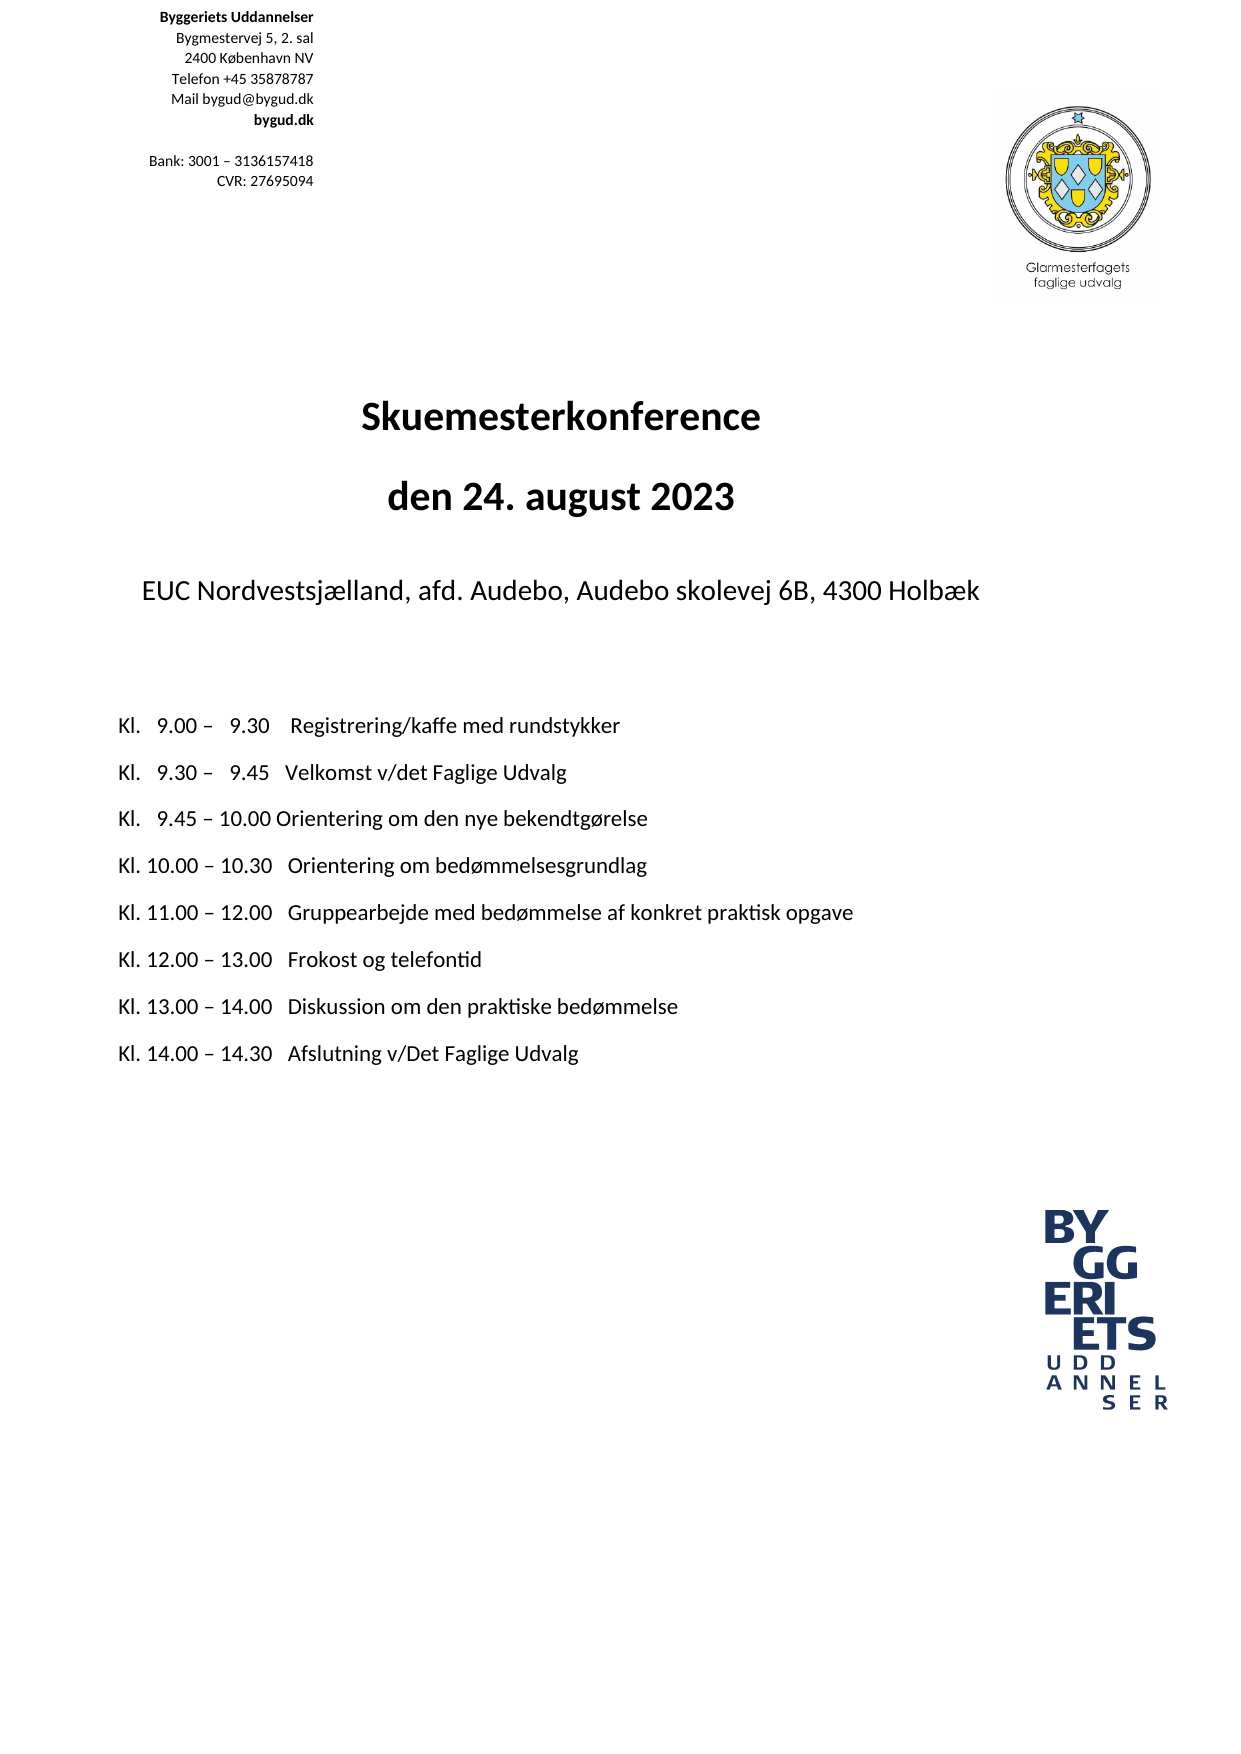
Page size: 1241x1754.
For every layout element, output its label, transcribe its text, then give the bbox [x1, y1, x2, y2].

text Kl. 9.30 – 9.45 Velkomst v/det Faglige Udvalg [118, 758, 1004, 786]
picture [1045, 1210, 1168, 1410]
text Kl. 11.00 – 12.00 Gruppearbejde med bedømmelse af konkret praktisk opgave [118, 898, 1004, 926]
text EUC Nordvestsjælland, afd. Audebo, Audebo skolevej 6B, 4300 Holbæk [118, 572, 1004, 607]
text Kl. 12.00 – 13.00 Frokost og telefontid [118, 945, 1004, 973]
text Kl. 13.00 – 14.00 Diskussion om den praktiske bedømmelse [118, 992, 1004, 1020]
subtitle Skuemesterkonference [118, 390, 1004, 441]
subtitle den 24. august 2023 [118, 470, 1004, 521]
text Kl. 9.00 – 9.30 Registrering/kaffe med rundstykker [118, 711, 1004, 739]
text Kl. 9.45 – 10.00 Orientering om den nye bekendtgørelse [118, 804, 1004, 833]
text Kl. 10.00 – 10.30 Orientering om bedømmelsesgrundlag [118, 851, 1004, 879]
picture [995, 87, 1161, 304]
text Kl. 14.00 – 14.30 Afslutning v/Det Faglige Udvalg [118, 1039, 1004, 1067]
